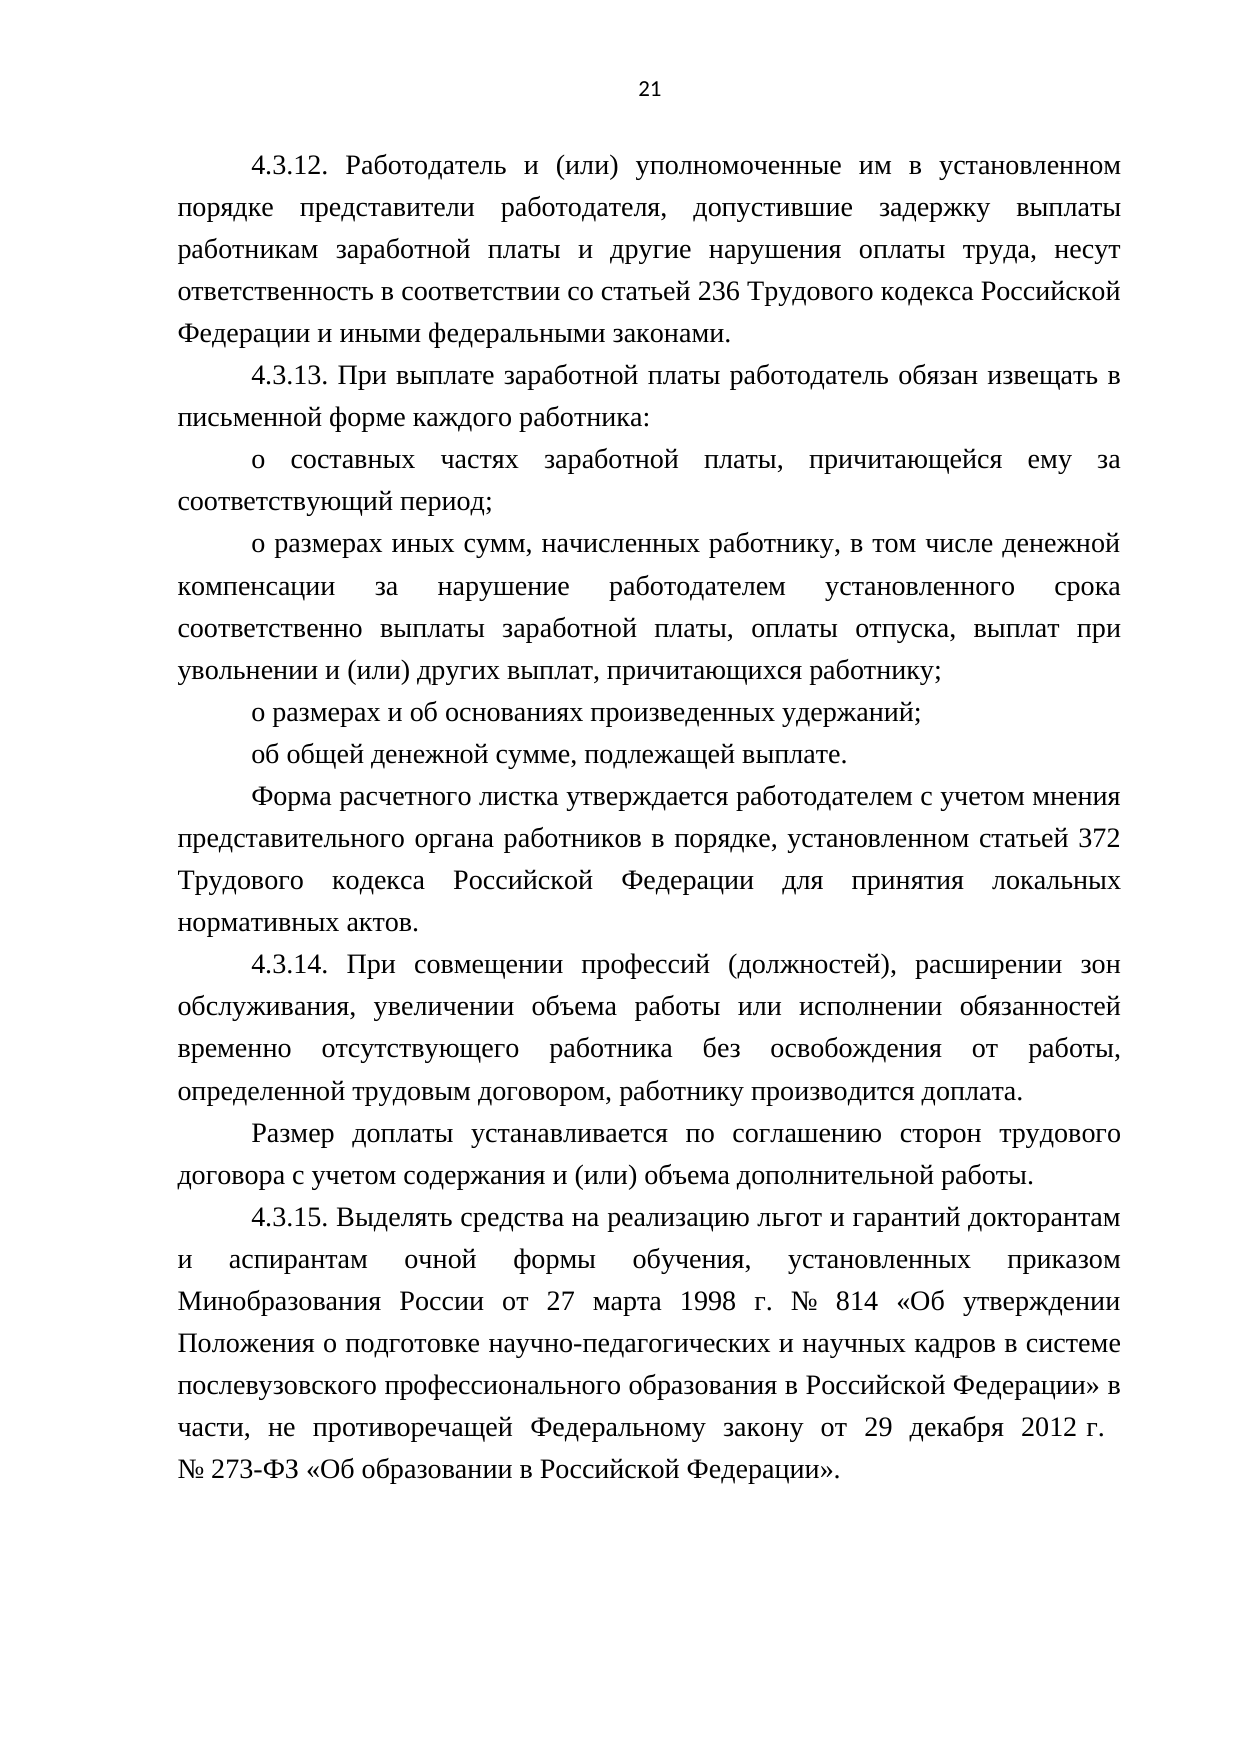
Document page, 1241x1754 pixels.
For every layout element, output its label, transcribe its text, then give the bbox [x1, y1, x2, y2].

text 4.3.12. Работодатель и (или) уполномоченные им в установленном порядке представители работодателя, допустившие задержку выплаты работникам заработной платы и другие нарушения оплаты труда, несут ответственность в соответствии со статьей 236 Трудового кодекса Российской Федерации и иными федеральными законами. [177, 148, 1122, 348]
text 4.3.14. При совмещении профессий (должностей), расширении зон обслуживания, увеличении объема работы или исполнении обязанностей временно отсутствующего работника без освобождения от работы, определенной трудовым договором, работнику производится доплата. [177, 947, 1122, 1106]
text о составных частях заработной платы, причитающейся ему за соответствующий период; [177, 442, 1122, 517]
text Размер доплаты устанавливается по соглашению сторон трудового договора с учетом содержания и (или) объема дополнительной работы. [177, 1116, 1122, 1190]
text 4.3.13. При выплате заработной платы работодатель обязан извещать в письменной форме каждого работника: [177, 358, 1122, 433]
text о размерах и об основаниях произведенных удержаний; [177, 695, 1122, 727]
text 4.3.15. Выделять средства на реализацию льгот и гарантий докторантам и аспирантам очной формы обучения, установленных приказом Минобразования России от 27 марта 1998 г. № 814 «Об утверждении Положения о подготовке научно-педагогических и научных кадров в системе послевузовского профессионального образования в Российской Федерации» в части, не противоречащей Федеральному закону от 29 декабря 2012 г. № 273-ФЗ «Об образовании в Российской Федерации». [177, 1200, 1122, 1485]
text Форма расчетного листка утверждается работодателем с учетом мнения представительного органа работников в порядке, установленном статьей 372 Трудового кодекса Российской Федерации для принятия локальных нормативных актов. [177, 779, 1122, 938]
text о размерах иных сумм, начисленных работнику, в том числе денежной компенсации за нарушение работодателем установленного срока соответственно выплаты заработной платы, оплаты отпуска, выплат при увольнении и (или) других выплат, причитающихся работнику; [177, 526, 1122, 685]
text об общей денежной сумме, подлежащей выплате. [177, 737, 1122, 769]
